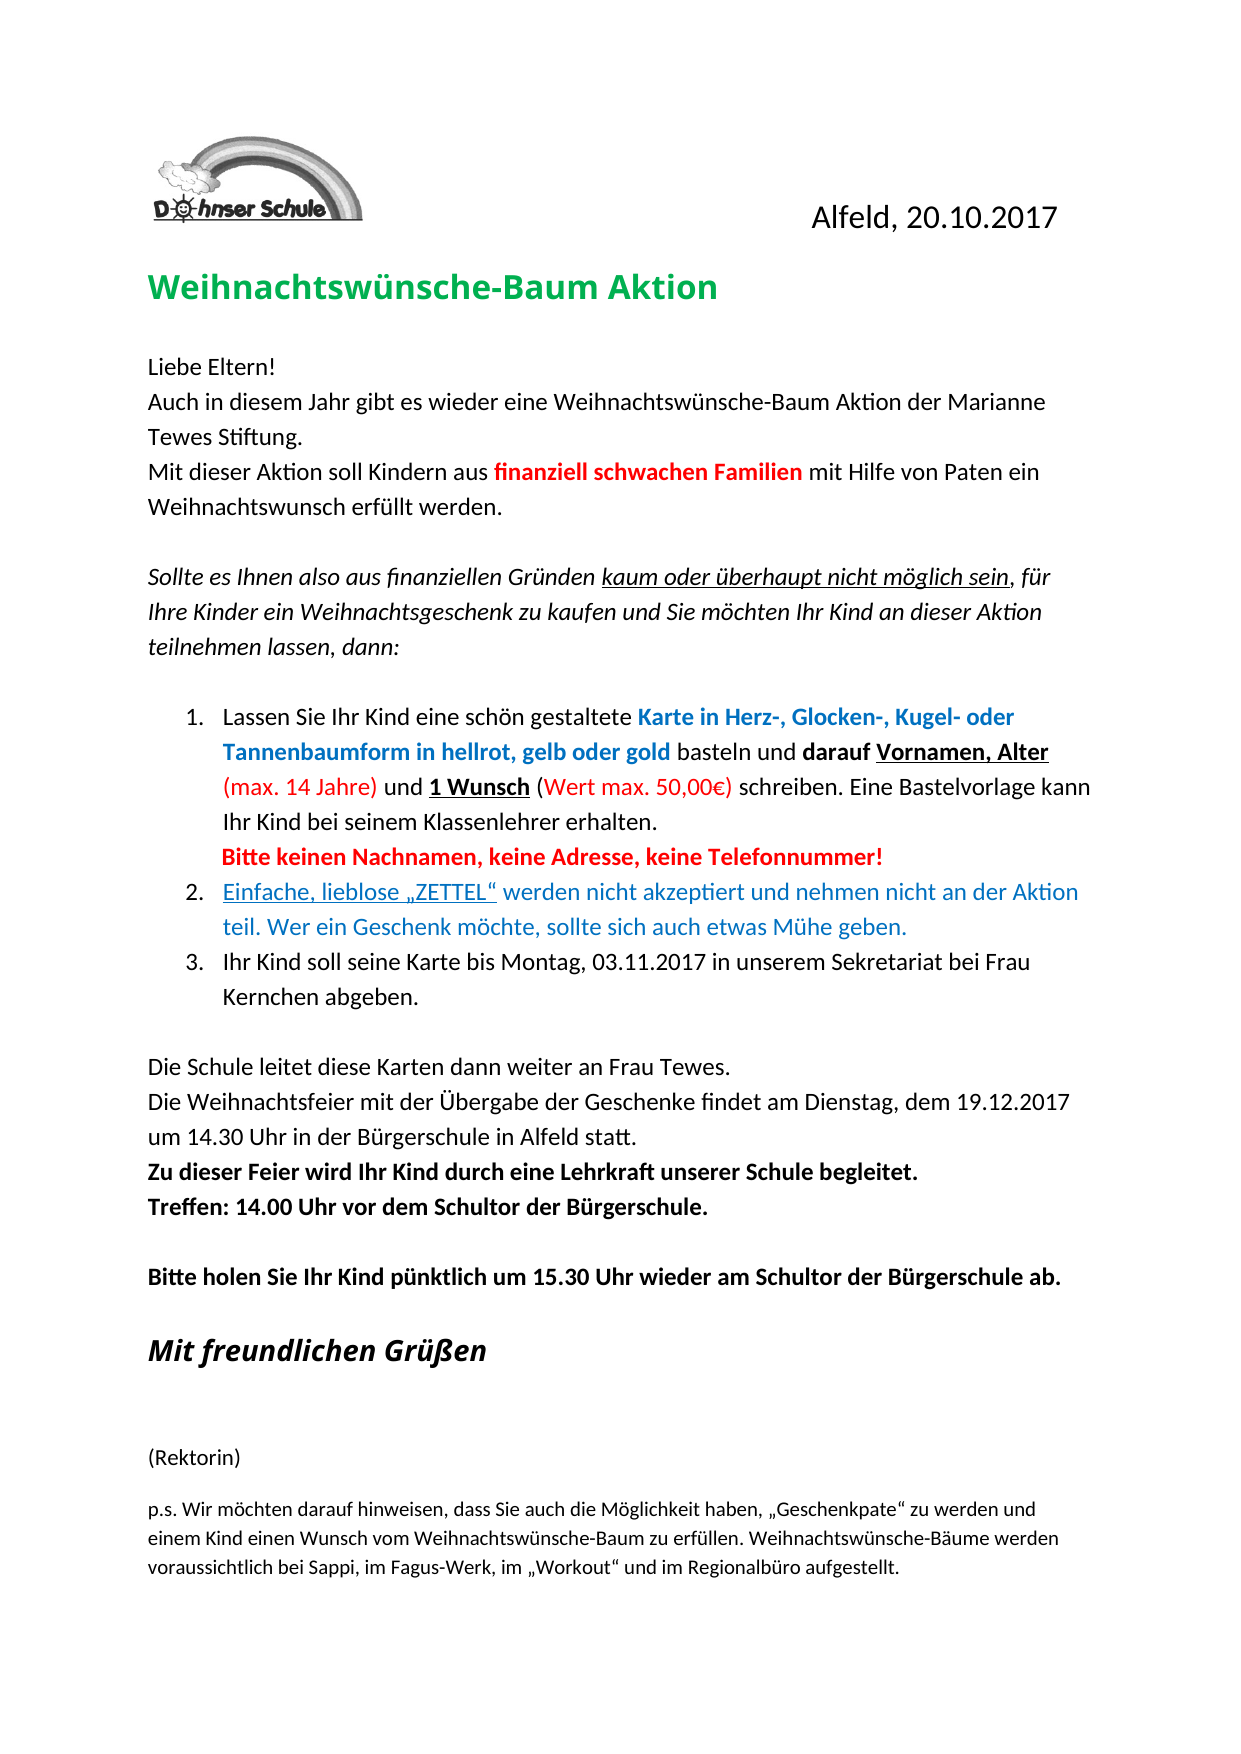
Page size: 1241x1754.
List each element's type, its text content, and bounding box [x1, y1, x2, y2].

list Lassen Sie Ihr Kind eine schön gestaltete Karte in Herz-, Glocken-, Kugel- oder Tannenbaumform in hellrot, gelb oder gold basteln und darauf Vornamen, Alter (max. 14 Jahre) und 1 Wunsch (Wert max. 50,00€) schreiben. Eine Bastelvorlage kann Ihr Kind bei seinem Klassenlehrer erhalten. [185, 701, 1093, 836]
list Bitte keinen Nachnamen, keine Adresse, keine Telefonnummer! [148, 841, 1093, 871]
list Bitte holen Sie Ihr Kind pünktlich um 15.30 Uhr wieder am Schultor der Bürgerschule ab. [148, 1261, 1093, 1291]
list Mit dieser Aktion soll Kindern aus finanziell schwachen Familien mit Hilfe von Paten ein Weihnachtswunsch erfüllt werden. [148, 456, 1093, 521]
text p.s. Wir möchten darauf hinweisen, dass Sie auch die Möglichkeit haben, „Geschenkpate“ zu werden und einem Kind einen Wunsch vom Weihnachtswünsche-Baum zu erfüllen. Weihnachtswünsche-Bäume werden voraussichtlich bei Sappi, im Fagus-Werk, im „Workout“ und im Regionalbüro aufgestellt. [148, 1496, 1093, 1579]
picture [147, 132, 370, 229]
list Die Weihnachtsfeier mit der Übergabe der Geschenke findet am Dienstag, dem 19.12.2017 um 14.30 Uhr in der Bürgerschule in Alfeld statt. [148, 1086, 1093, 1151]
list Zu dieser Feier wird Ihr Kind durch eine Lehrkraft unserer Schule begleitet. [148, 1156, 1093, 1186]
list Die Schule leitet diese Karten dann weiter an Frau Tewes. [148, 1051, 1093, 1081]
text Alfeld, 20.10.2017 [148, 133, 1093, 237]
list Ihr Kind soll seine Karte bis Montag, 03.11.2017 in unserem Sekretariat bei Frau Kernchen abgeben. [185, 946, 1093, 1011]
list Treffen: 14.00 Uhr vor dem Schultor der Bürgerschule. [148, 1191, 1093, 1221]
list Sollte es Ihnen also aus finanziellen Gründen kaum oder überhaupt nicht möglich sein, für Ihre Kinder ein Weihnachtsgeschenk zu kaufen und Sie möchten Ihr Kind an dieser Aktion teilnehmen lassen, dann: [148, 561, 1093, 661]
list Weihnachtswünsche-Baum Aktion [148, 263, 1093, 309]
text (Rektorin) [148, 1443, 1093, 1471]
list Liebe Eltern! [148, 351, 1093, 381]
list Auch in diesem Jahr gibt es wieder eine Weihnachtswünsche-Baum Aktion der Marianne Tewes Stiftung. [148, 386, 1093, 451]
list Mit freundlichen Grüßen [148, 1331, 1093, 1370]
list Einfache, lieblose „ZETTEL“ werden nicht akzeptiert und nehmen nicht an der Aktion teil. Wer ein Geschenk möchte, sollte sich auch etwas Mühe geben. [185, 876, 1093, 941]
